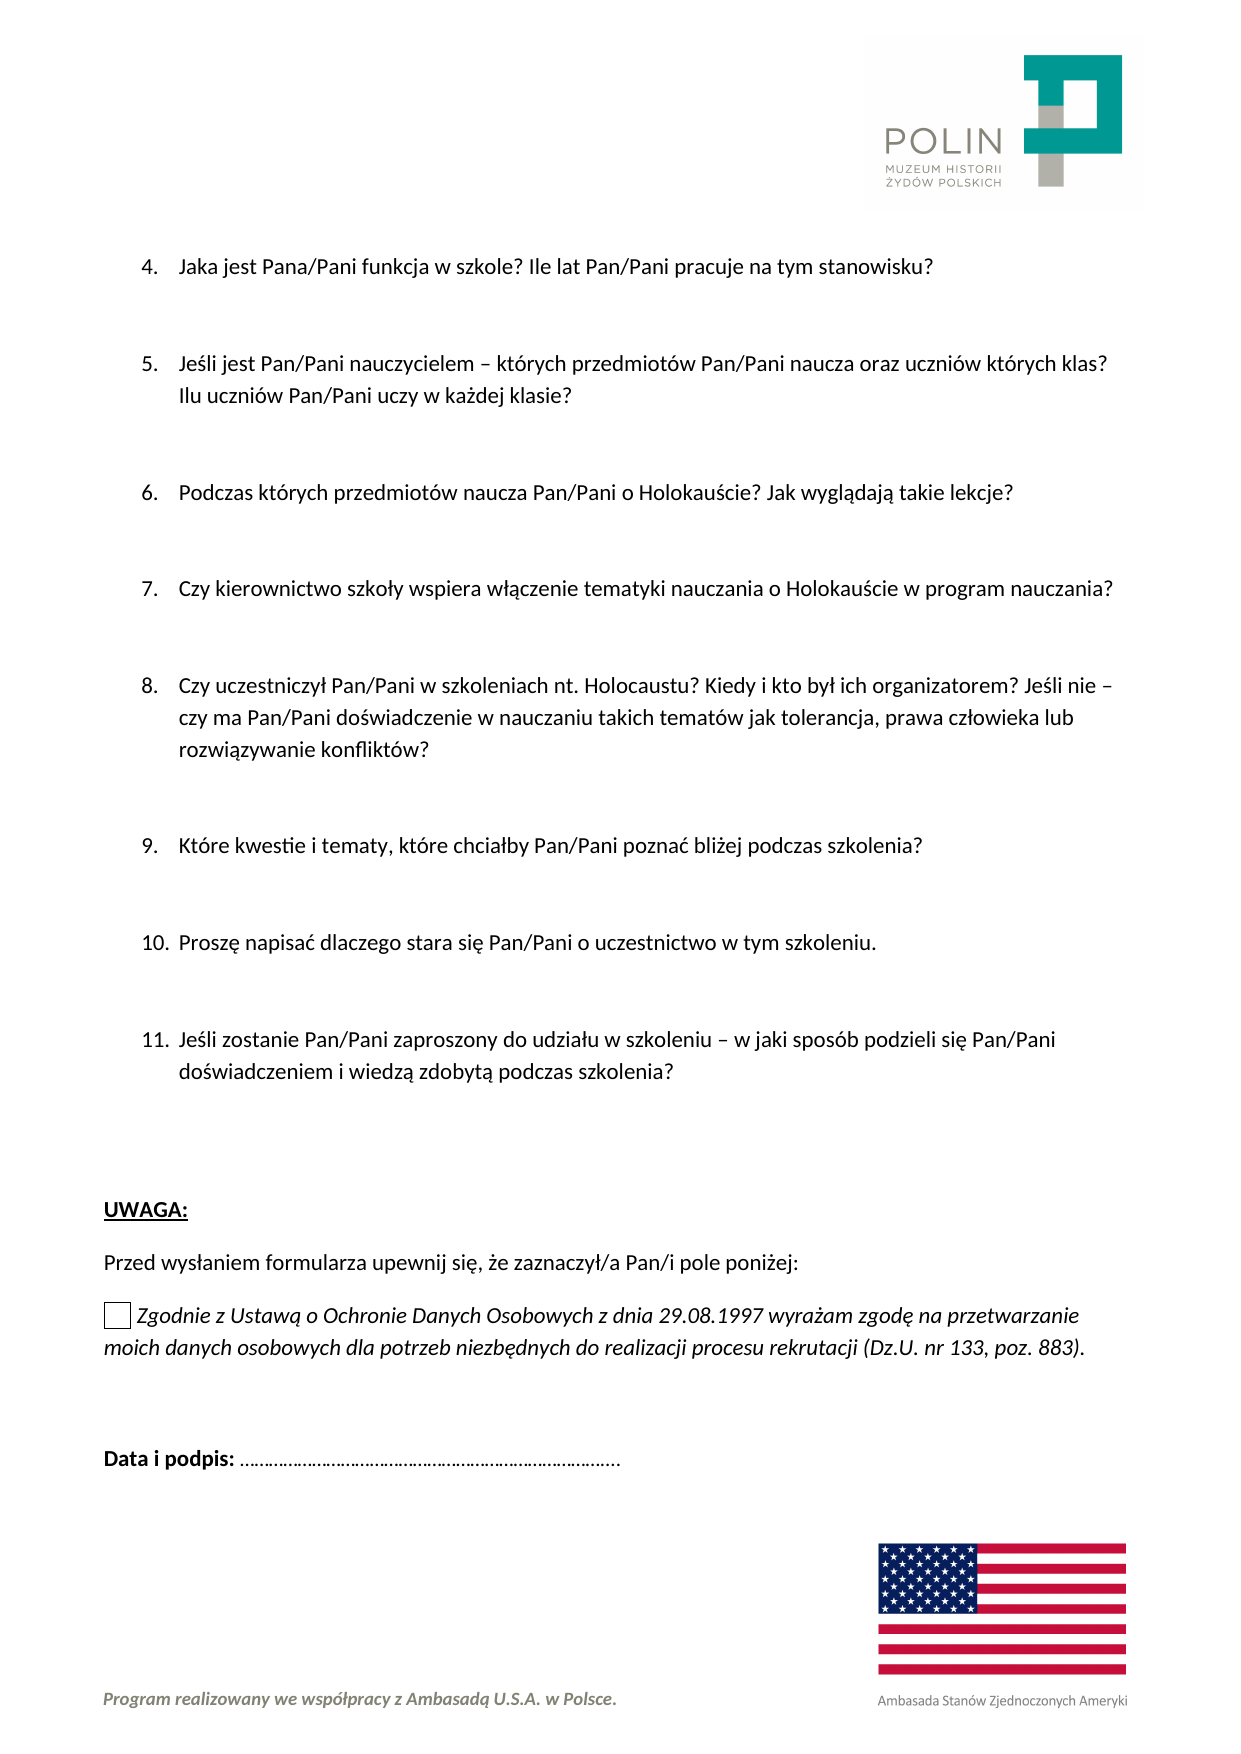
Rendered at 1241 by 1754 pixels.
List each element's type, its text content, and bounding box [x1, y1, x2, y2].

list Które kwestie i tematy, które chciałby Pan/Pani poznać bliżej podczas szkolenia? [141, 832, 1122, 860]
list Jeśli zostanie Pan/Pani zaproszony do udziału w szkoleniu – w jaki sposób podzieli się Pan/Pani doświadczeniem i wiedzą zdobytą podczas szkolenia? [141, 1025, 1122, 1085]
picture [864, 35, 1146, 211]
list Proszę napisać dlaczego stara się Pan/Pani o uczestnictwo w tym szkoleniu. [141, 928, 1122, 956]
list Jeśli jest Pan/Pani nauczycielem – których przedmiotów Pan/Pani naucza oraz uczniów których klas? Ilu uczniów Pan/Pani uczy w każdej klasie? [141, 349, 1122, 409]
picture [874, 1539, 1132, 1711]
text Zgodnie z Ustawą o Ochronie Danych Osobowych z dnia 29.08.1997 wyrażam zgodę na przetwarzanie moich danych osobowych dla potrzeb niezbędnych do realizacji procesu rekrutacji (Dz.U. nr 133, poz. 883). [103, 1301, 1122, 1361]
list Jaka jest Pana/Pani funkcja w szkole? Ile lat Pan/Pani pracuje na tym stanowisku? [141, 252, 1122, 280]
text Data i podpis: ………………………………………………………………….... [103, 1444, 1122, 1472]
text UWAGA: [103, 1195, 1122, 1223]
list Czy uczestniczył Pan/Pani w szkoleniach nt. Holocaustu? Kiedy i kto był ich organizatorem? Jeśli nie – czy ma Pan/Pani doświadczenie w nauczaniu takich tematów jak tolerancja, prawa człowieka lub rozwiązywanie konfliktów? [141, 671, 1122, 763]
text Przed wysłaniem formularza upewnij się, że zaznaczył/a Pan/i pole poniżej: [103, 1248, 1122, 1276]
list Podczas których przedmiotów naucza Pan/Pani o Holokauście? Jak wyglądają takie lekcje? [141, 478, 1122, 506]
list Czy kierownictwo szkoły wspiera włączenie tematyki nauczania o Holokauście w program nauczania? [141, 574, 1122, 602]
